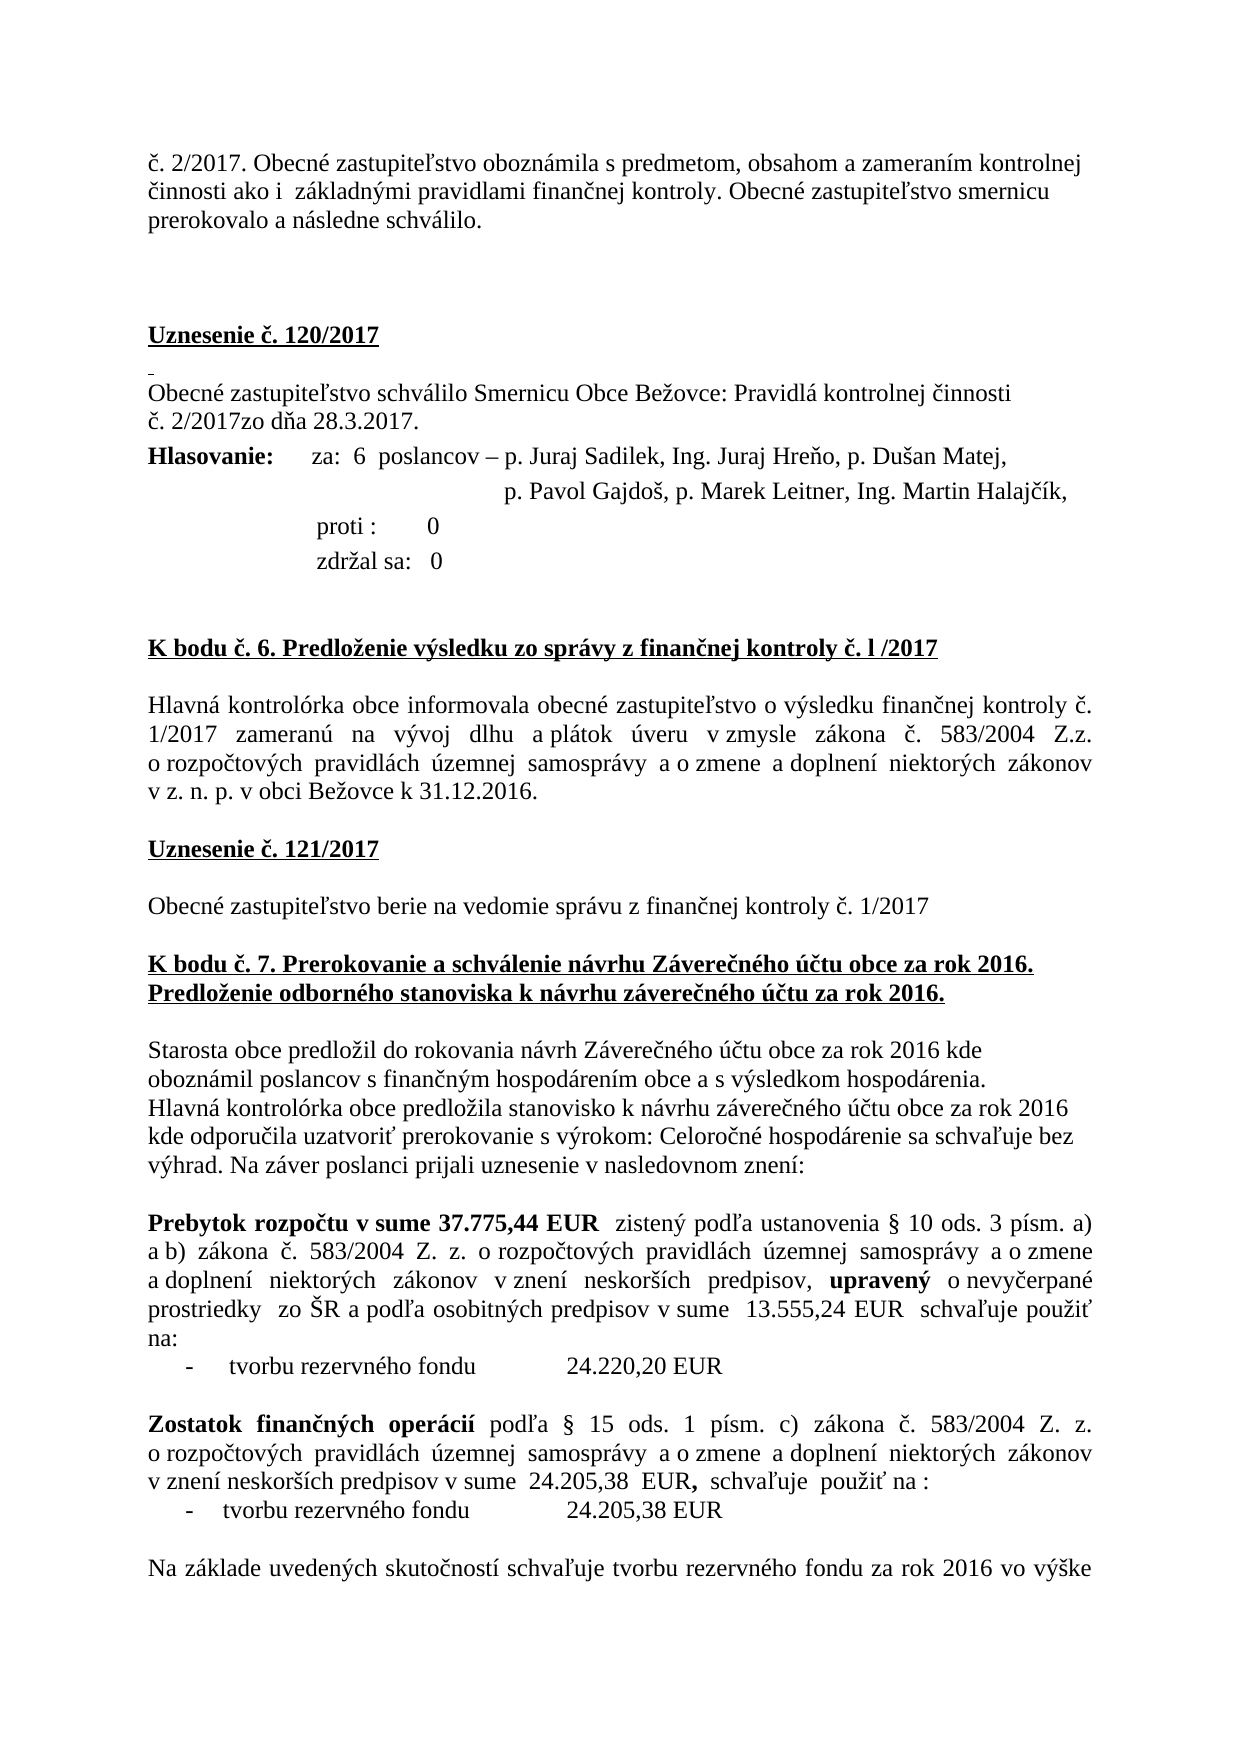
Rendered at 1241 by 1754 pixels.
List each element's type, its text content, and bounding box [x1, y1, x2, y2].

text Uznesenie č. 121/2017 [148, 834, 1093, 863]
text Hlavná kontrolórka obce predložila stanovisko k návrhu záverečného účtu obce za rok 2016 kde odporučila uzatvoriť prerokovanie s výrokom: Celoročné hospodárenie sa schvaľuje bez výhrad. Na záver poslanci prijali uznesenie v nasledovnom znení: [148, 1093, 1093, 1179]
text č. 2/2017zo dňa 28.3.2017. [148, 406, 1093, 435]
text zdržal sa: 0 [148, 546, 1093, 575]
text p. Pavol Gajdoš, p. Marek Leitner, Ing. Martin Halajčík, [148, 476, 1093, 505]
text Starosta obce predložil do rokovania návrh Záverečného účtu obce za rok 2016 kde oboznámil poslancov s finančným hospodárením obce a s výsledkom hospodárenia. [148, 1035, 1093, 1093]
text Obecné zastupiteľstvo schválilo Smernicu Obce Bežovce: Pravidlá kontrolnej činnosti [148, 378, 1093, 406]
list tvorbu rezervného fondu 24.205,38 EUR [185, 1495, 1093, 1524]
text Hlasovanie: za: 6 poslancov – p. Juraj Sadilek, Ing. Juraj Hreňo, p. Dušan Matej, [148, 441, 1093, 470]
text K bodu č. 6. Predloženie výsledku zo správy z finančnej kontroly č. l /2017 [148, 633, 1093, 661]
text K bodu č. 7. Prerokovanie a schválenie návrhu Záverečného účtu obce za rok 2016. [148, 949, 1093, 978]
text Predloženie odborného stanoviska k návrhu záverečného účtu za rok 2016. [148, 978, 1093, 1006]
text proti : 0 [148, 511, 1093, 540]
text Zostatok finančných operácií podľa § 15 ods. 1 písm. c) zákona č. 583/2004 Z. z. o rozpočtových pravidlách územnej samosprávy a o zmene a doplnení niektorých zákonov v znení neskorších predpisov v sume 24.205,38 EUR, schvaľuje použiť na : [148, 1409, 1093, 1495]
text Obecné zastupiteľstvo berie na vedomie správu z finančnej kontroly č. 1/2017 [148, 891, 1093, 920]
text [148, 1553, 1093, 1581]
text č. 2/2017. Obecné zastupiteľstvo oboznámila s predmetom, obsahom a zameraním kontrolnej činnosti ako i základnými pravidlami finančnej kontroly. Obecné zastupiteľstvo smernicu prerokovalo a následne schválilo. [148, 148, 1093, 234]
list tvorbu rezervného fondu 24.220,20 EUR [185, 1351, 1093, 1380]
text Hlavná kontrolórka obce informovala obecné zastupiteľstvo o výsledku finančnej kontroly č. 1/2017 zameranú na vývoj dlhu a plátok úveru v zmysle zákona č. 583/2004 Z.z. o rozpočtových pravidlách územnej samosprávy a o zmene a doplnení niektorých zákonov v z. n. p. v obci Bežovce k 31.12.2016. [148, 690, 1093, 805]
text Prebytok rozpočtu v sume 37.775,44 EUR zistený podľa ustanovenia § 10 ods. 3 písm. a) a b) zákona č. 583/2004 Z. z. o rozpočtových pravidlách územnej samosprávy a o zmene a doplnení niektorých zákonov v znení neskorších predpisov, upravený o nevyčerpané prostriedky zo ŠR a podľa osobitných predpisov v sume 13.555,24 EUR schvaľuje použiť na: [148, 1208, 1093, 1351]
text Uznesenie č. 120/2017 [148, 320, 1093, 349]
